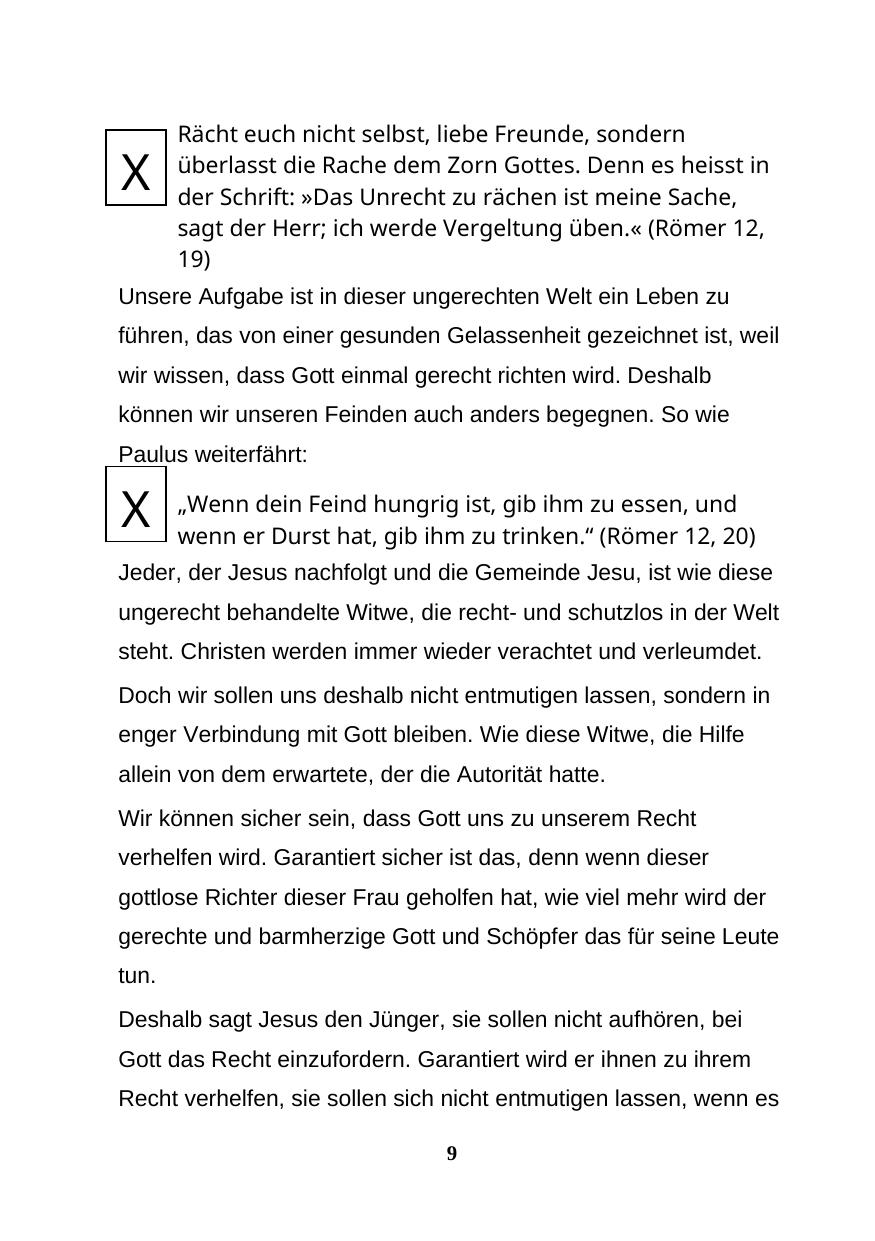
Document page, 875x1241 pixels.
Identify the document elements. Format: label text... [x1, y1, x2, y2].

text Rächt euch nicht selbst, liebe Freunde, sondern überlasst die Rache dem Zorn Gottes. Denn es heisst in der Schrift: »Das Unrecht zu rächen ist meine Sache, sagt der Herr; ich werde Vergeltung üben.« (Römer 12, 19) [177, 118, 785, 274]
list Wir können sicher sein, dass Gott uns zu unserem Recht verhelfen wird. Garantiert sicher ist das, denn wenn dieser gottlose Richter dieser Frau geholfen hat, wie viel mehr wird der gerechte und barmherzige Gott und Schöpfer das für seine Leute tun. [118, 804, 785, 989]
list Doch wir sollen uns deshalb nicht entmutigen lassen, sondern in enger Verbindung mit Gott bleiben. Wie diese Witwe, die Hilfe allein von dem erwartete, der die Autorität hatte. [118, 682, 785, 787]
text „Wenn dein Feind hungrig ist, gib ihm zu essen, und wenn er Durst hat, gib ihm zu trinken.“ (Römer 12, 20) [177, 488, 785, 551]
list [118, 1006, 785, 1111]
list Jeder, der Jesus nachfolgt und die Gemeinde Jesu, ist wie diese ungerecht behandelte Witwe, die recht- und schutzlos in der Welt steht. Christen werden immer wieder verachtet und verleumdet. [118, 559, 785, 664]
list Unsere Aufgabe ist in dieser ungerechten Welt ein Leben zu führen, das von einer gesunden Gelassenheit gezeichnet ist, weil wir wissen, dass Gott einmal gerecht richten wird. Deshalb können wir unseren Feinden auch anders begegnen. So wie Paulus weiterfährt: [118, 283, 785, 467]
